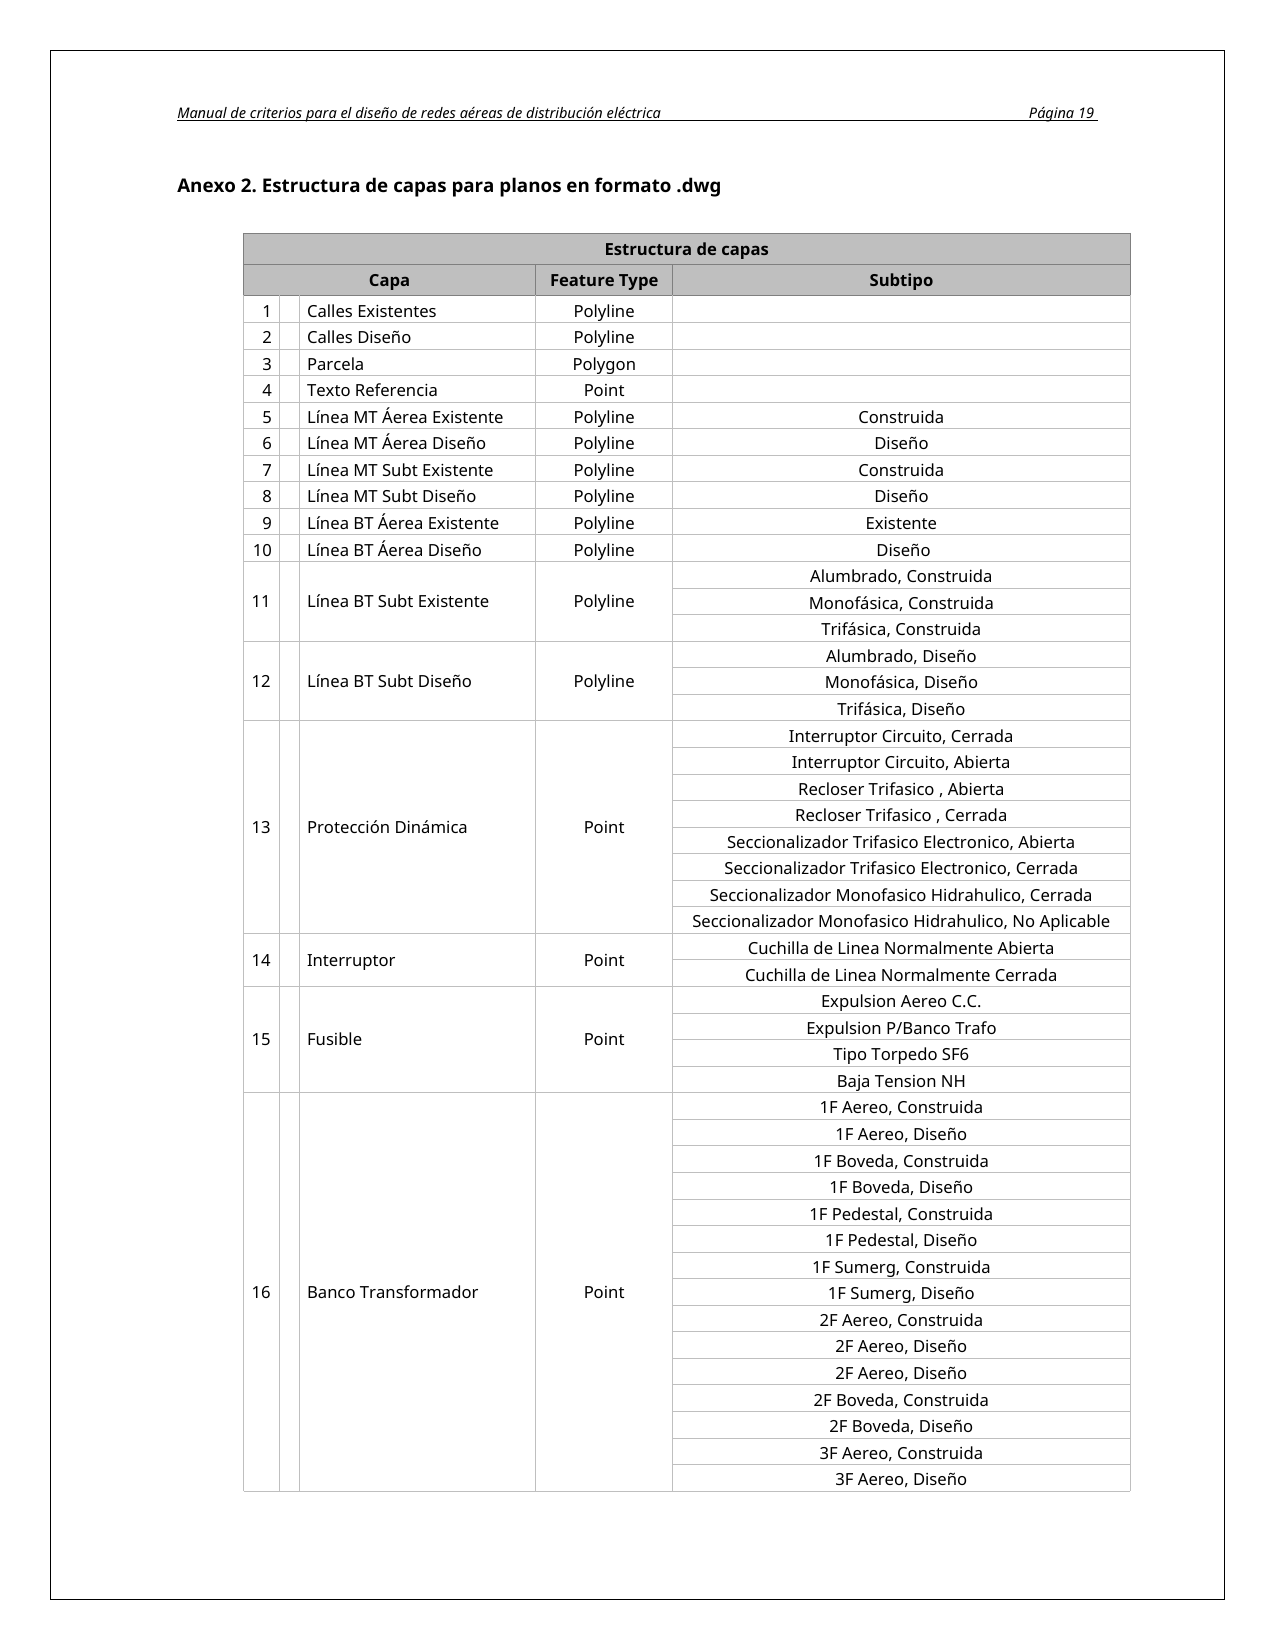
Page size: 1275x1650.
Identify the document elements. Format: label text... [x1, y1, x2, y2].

table_cell 1F Aereo, Construida [673, 1093, 1130, 1119]
table_cell Seccionalizador Monofasico Hidrahulico, Cerrada [673, 881, 1130, 906]
table_cell [280, 456, 299, 481]
table_cell Polyline [536, 429, 672, 455]
table_cell Línea BT Áerea Diseño [300, 535, 535, 561]
table_cell [280, 482, 299, 508]
table_cell 1F Boveda, Diseño [673, 1173, 1130, 1198]
table_cell Parcela [300, 350, 535, 375]
table_cell Trifásica, Construida [673, 615, 1130, 641]
table_cell Polygon [536, 350, 672, 375]
table_cell Interruptor Circuito, Cerrada [673, 721, 1130, 747]
table_cell 8 [244, 482, 279, 508]
table_cell Interruptor [300, 934, 535, 986]
table_cell Línea MT Subt Diseño [300, 482, 535, 508]
table_cell Point [536, 987, 672, 1092]
table_cell 1F Pedestal, Construida [673, 1200, 1130, 1225]
subtitle Anexo 2. Estructura de capas para planos en formato .dwg [177, 173, 1196, 198]
table_cell 2F Boveda, Diseño [673, 1412, 1130, 1437]
table_cell 4 [244, 376, 279, 402]
table_header Estructura de capas [244, 234, 1130, 264]
table_cell [280, 429, 299, 455]
table_cell [280, 642, 299, 720]
table_cell 5 [244, 403, 279, 428]
table_cell Monofásica, Diseño [673, 668, 1130, 694]
table_cell 9 [244, 509, 279, 534]
table_cell 2F Aereo, Diseño [673, 1332, 1130, 1358]
table_cell Protección Dinámica [300, 721, 535, 933]
table_cell Calles Existentes [300, 296, 535, 322]
table_cell 15 [244, 987, 279, 1092]
table_cell [280, 535, 299, 561]
table_cell [280, 562, 299, 641]
table_cell Polyline [536, 296, 672, 322]
table_cell Calles Diseño [300, 323, 535, 348]
table_cell Polyline [536, 456, 672, 481]
table_cell [673, 350, 1130, 375]
table_cell Construida [673, 456, 1130, 481]
table_cell [280, 376, 299, 402]
table_cell [280, 296, 299, 322]
table_cell [280, 1093, 299, 1491]
table_cell Expulsion P/Banco Trafo [673, 1014, 1130, 1039]
table_cell Point [536, 1093, 672, 1491]
table_cell 3F Aereo, Construida [673, 1439, 1130, 1464]
table_cell 13 [244, 721, 279, 933]
table_cell 2F Boveda, Construida [673, 1385, 1130, 1411]
table_cell 2F Aereo, Construida [673, 1306, 1130, 1331]
table_cell Polyline [536, 403, 672, 428]
table_cell Diseño [673, 429, 1130, 455]
table_cell Fusible [300, 987, 535, 1092]
table_cell Seccionalizador Trifasico Electronico, Cerrada [673, 854, 1130, 880]
table_cell Línea BT Subt Existente [300, 562, 535, 641]
table_cell 2 [244, 323, 279, 348]
table_cell Capa [244, 265, 535, 295]
table_cell Construida [673, 403, 1130, 428]
table_cell 7 [244, 456, 279, 481]
table_cell Cuchilla de Linea Normalmente Abierta [673, 934, 1130, 959]
table_cell [280, 403, 299, 428]
table_cell Point [536, 376, 672, 402]
table_cell 1F Sumerg, Construida [673, 1253, 1130, 1278]
table_cell Seccionalizador Monofasico Hidrahulico, No Aplicable [673, 907, 1130, 933]
table_cell Línea MT Áerea Diseño [300, 429, 535, 455]
table_cell [673, 323, 1130, 348]
table_cell Trifásica, Diseño [673, 695, 1130, 720]
table_cell 1 [244, 296, 279, 322]
table_cell 12 [244, 642, 279, 720]
table_cell [280, 509, 299, 534]
table_cell Polyline [536, 482, 672, 508]
table_cell Diseño [673, 535, 1130, 561]
table_cell Polyline [536, 509, 672, 534]
table_cell Texto Referencia [300, 376, 535, 402]
table_cell 1F Aereo, Diseño [673, 1120, 1130, 1145]
table_cell Tipo Torpedo SF6 [673, 1040, 1130, 1066]
table_cell Point [536, 934, 672, 986]
table_cell Interruptor Circuito, Abierta [673, 748, 1130, 773]
table_cell Polyline [536, 562, 672, 641]
table_cell 3F Aereo, Diseño [673, 1465, 1130, 1491]
table_cell Feature Type [536, 265, 672, 295]
table_cell Línea MT Áerea Existente [300, 403, 535, 428]
table_cell 1F Pedestal, Diseño [673, 1226, 1130, 1252]
table_cell Point [536, 721, 672, 933]
table_cell [673, 296, 1130, 322]
table_cell Línea MT Subt Existente [300, 456, 535, 481]
table_cell Diseño [673, 482, 1130, 508]
table_cell Recloser Trifasico , Cerrada [673, 801, 1130, 827]
table_cell Expulsion Aereo C.C. [673, 987, 1130, 1012]
table_cell 1F Sumerg, Diseño [673, 1279, 1130, 1305]
table_cell Banco Transformador [300, 1093, 535, 1491]
table_cell 3 [244, 350, 279, 375]
table_cell [673, 376, 1130, 402]
table_cell [280, 987, 299, 1092]
table_cell 2F Aereo, Diseño [673, 1359, 1130, 1384]
table_cell 10 [244, 535, 279, 561]
table_cell Polyline [536, 535, 672, 561]
table_cell [280, 721, 299, 933]
table_cell 1F Boveda, Construida [673, 1146, 1130, 1172]
table_cell Subtipo [673, 265, 1130, 295]
table_cell 11 [244, 562, 279, 641]
table_cell Seccionalizador Trifasico Electronico, Abierta [673, 828, 1130, 853]
table_cell Existente [673, 509, 1130, 534]
table_cell [280, 934, 299, 986]
table_cell Baja Tension NH [673, 1067, 1130, 1092]
table_cell Línea BT Subt Diseño [300, 642, 535, 720]
table_cell Polyline [536, 323, 672, 348]
table_cell Monofásica, Construida [673, 589, 1130, 614]
table_cell Alumbrado, Construida [673, 562, 1130, 587]
table_cell Línea BT Áerea Existente [300, 509, 535, 534]
table_cell Polyline [536, 642, 672, 720]
table_cell Alumbrado, Diseño [673, 642, 1130, 667]
table_cell Cuchilla de Linea Normalmente Cerrada [673, 960, 1130, 986]
table_cell Recloser Trifasico , Abierta [673, 775, 1130, 800]
table_cell 16 [244, 1093, 279, 1491]
table_cell [280, 350, 299, 375]
table_cell [280, 323, 299, 348]
table_cell 6 [244, 429, 279, 455]
table_cell 14 [244, 934, 279, 986]
